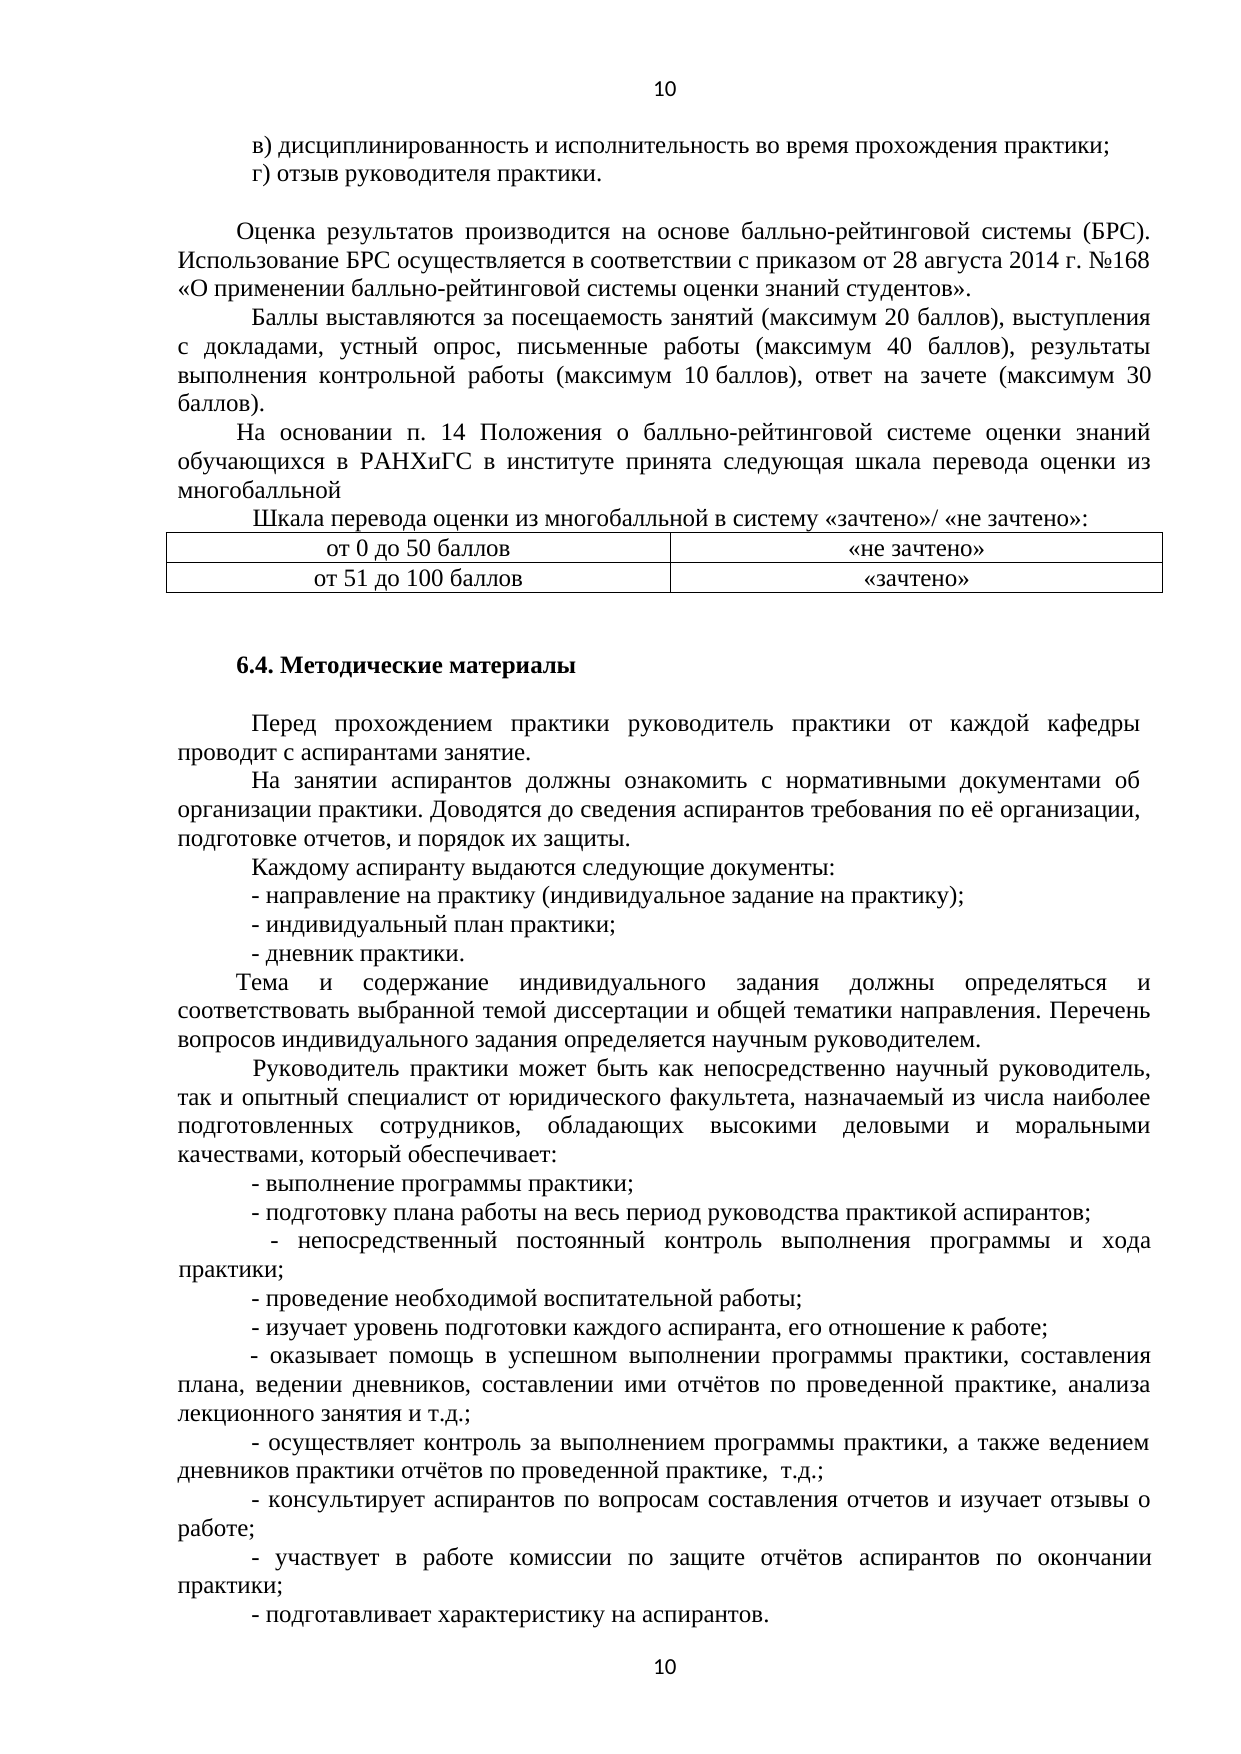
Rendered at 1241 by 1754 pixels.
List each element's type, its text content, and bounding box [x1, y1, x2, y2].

text - непосредственный постоянный контроль выполнения программы и хода практики; [178, 1225, 1152, 1283]
text На занятии аспирантов должны ознакомить с нормативными документами об организации практики. Доводятся до сведения аспирантов требования по её организации, подготовке отчетов, и порядок их защиты. [177, 765, 1141, 852]
text Каждому аспиранту выдаются следующие документы: [177, 852, 1152, 880]
text в) дисциплинированность и исполнительность во время прохождения практики; [178, 130, 1149, 158]
text г) отзыв руководителя практики. [178, 158, 1152, 187]
text - проведение необходимой воспитательной работы; [177, 1283, 1152, 1312]
table_header от 0 до 50 баллов [167, 533, 670, 562]
table_cell «зачтено» [671, 563, 1162, 592]
text Тема и содержание индивидуального задания должны определяться и соответствовать выбранной темой диссертации и общей тематики направления. Перечень вопросов индивидуального задания определяется научным руководителем. [177, 967, 1152, 1053]
text Оценка результатов производится на основе балльно-рейтинговой системы (БРС). Использование БРС осуществляется в соответствии с приказом от 28 августа 2014 г. №168 «О применении балльно-рейтинговой системы оценки знаний студентов». [177, 216, 1152, 302]
text - направление на практику (индивидуальное задание на практику); [178, 880, 1152, 909]
text - осуществляет контроль за выполнением программы практики, а также ведением дневников практики отчётов по проведенной практике, т.д.; [177, 1427, 1150, 1484]
text На основании п. 14 Положения о балльно-рейтинговой системе оценки знаний обучающихся в РАНХиГС в институте принята следующая шкала перевода оценки из многобалльной [177, 417, 1152, 503]
text Перед прохождением практики руководитель практики от каждой кафедры проводит с аспирантами занятие. [177, 708, 1141, 765]
text - консультирует аспирантов по вопросам составления отчетов и изучает отзывы о работе; [177, 1484, 1152, 1542]
text - выполнение программы практики; [179, 1168, 1152, 1197]
text - дневник практики. [178, 938, 1152, 967]
text - участвует в работе комиссии по защите отчётов аспирантов по окончании практики; [177, 1542, 1152, 1599]
text Руководитель практики может быть как непосредственно научный руководитель, так и опытный специалист от юридического факультета, назначаемый из числа наиболее подготовленных сотрудников, обладающих высокими деловыми и моральными качествами, который обеспечивает: [177, 1053, 1152, 1168]
text - оказывает помощь в успешном выполнении программы практики, составления плана, ведении дневников, составлении ими отчётов по проведенной практике, анализа лекционного занятия и т.д.; [177, 1340, 1152, 1427]
text - подготовку плана работы на весь период руководства практикой аспирантов; [179, 1197, 1152, 1225]
text - подготавливает характеристику на аспирантов. [177, 1599, 1152, 1628]
text - изучает уровень подготовки каждого аспиранта, его отношение к работе; [177, 1312, 1152, 1340]
table_cell от 51 до 100 баллов [167, 563, 670, 592]
text Шкала перевода оценки из многобалльной в систему «зачтено»/ «не зачтено»: [252, 503, 1152, 532]
text 6.4. Методические материалы [177, 650, 1152, 679]
text Баллы выставляются за посещаемость занятий (максимум 20 баллов), выступления с докладами, устный опрос, письменные работы (максимум 40 баллов), результаты выполнения контрольной работы (максимум 10 баллов), ответ на зачете (максимум 30 баллов). [177, 302, 1152, 417]
text - индивидуальный план практики; [178, 909, 1152, 938]
table_header «не зачтено» [671, 533, 1162, 562]
